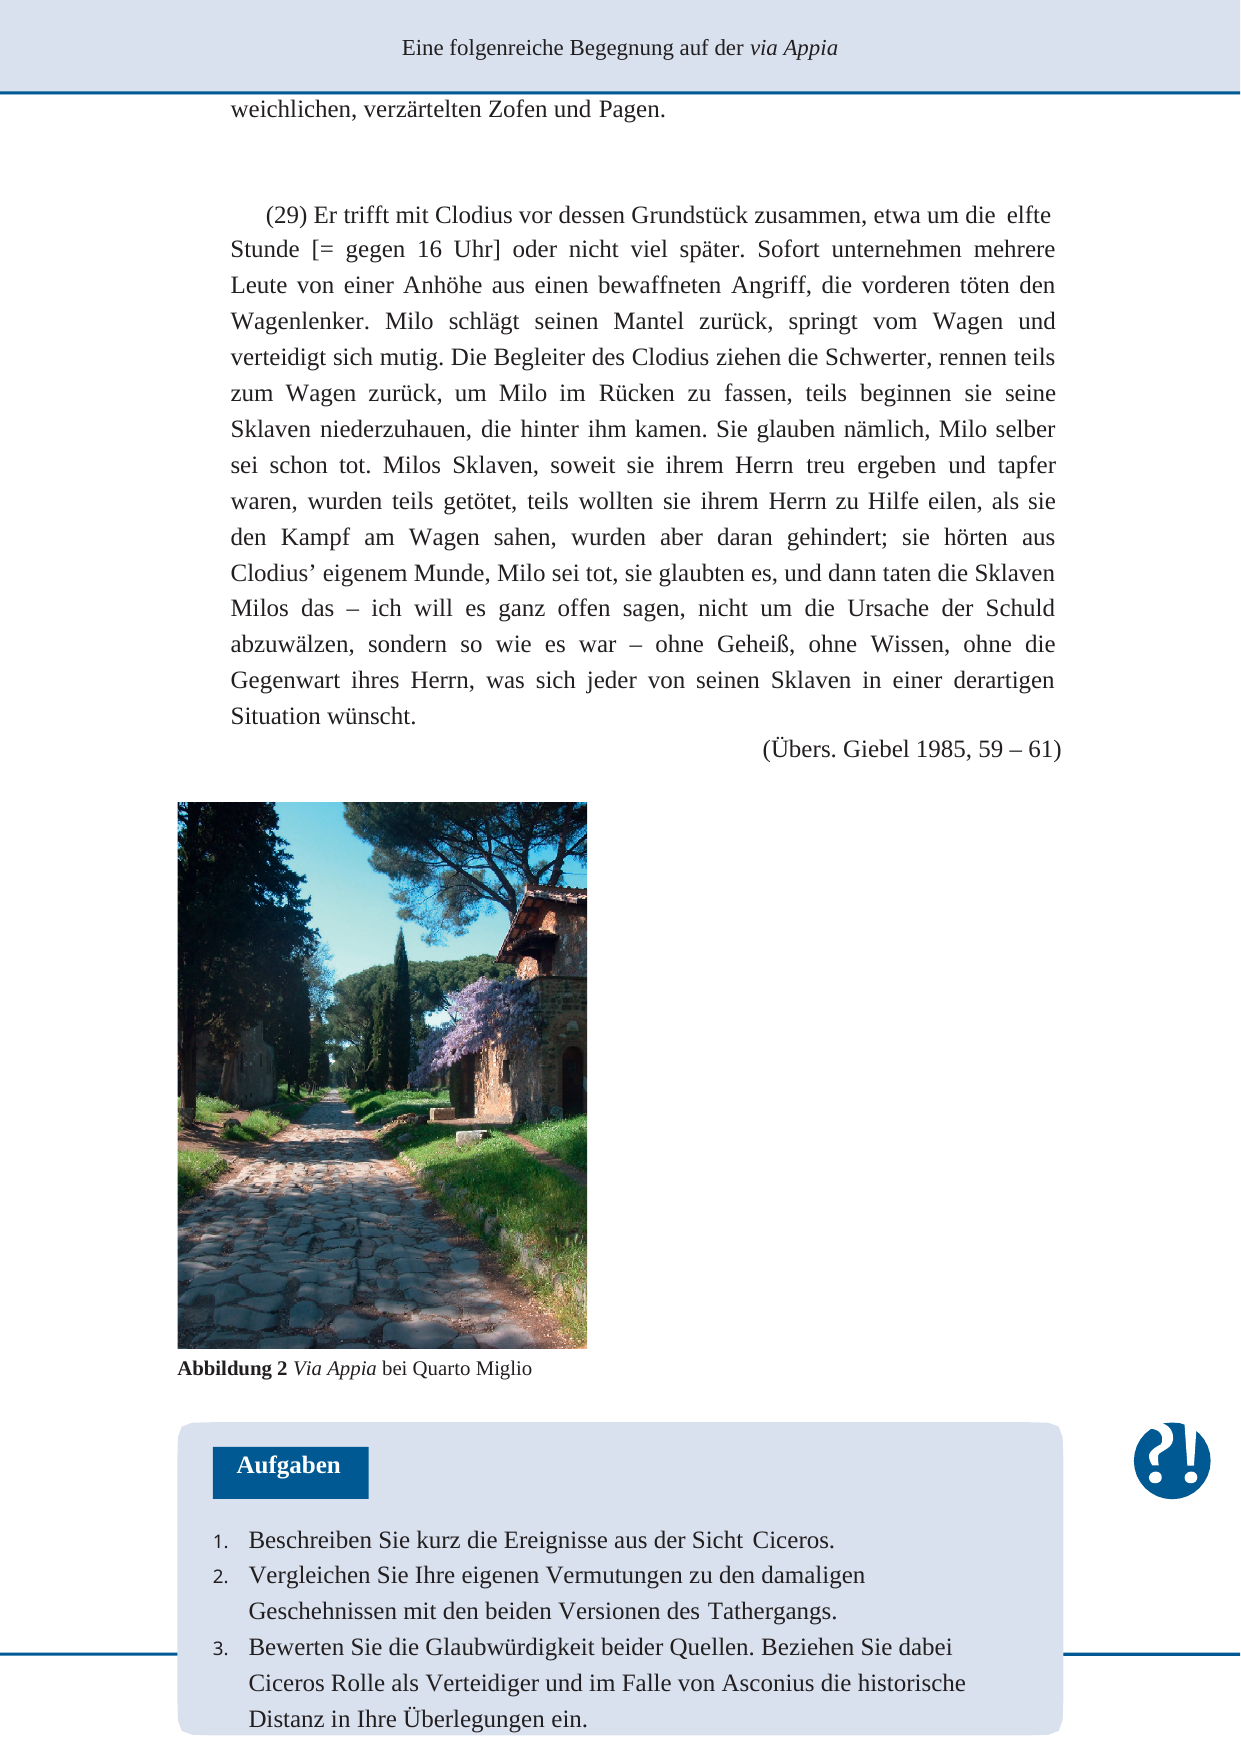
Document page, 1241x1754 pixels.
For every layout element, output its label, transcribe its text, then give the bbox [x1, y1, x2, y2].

picture [177, 802, 588, 1349]
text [180, 94, 1049, 122]
text Stunde [= gegen 16 Uhr] oder nicht viel später. Sofort unternehmen mehrere Leute von einer Anhöhe aus einen bewaffneten Angriff, die vorderen töten den Wagenlenker. Milo schlägt seinen Mantel zurück, springt vom Wagen und verteidigt sich mutig. Die Begleiter des Clodius ziehen die Schwerter, rennen teils zum Wagen zurück, um Milo im Rücken zu fassen, teils beginnen sie seine Sklaven niederzuhauen, die hinter ihm kamen. Sie glauben nämlich, Milo selber sei schon tot. Milos Sklaven, soweit sie ihrem Herrn treu ergeben und tapfer waren, wurden teils getötet, teils wollten sie ihrem Herrn zu Hilfe eilen, als sie den Kampf am Wagen sahen, wurden aber daran gehindert; sie hörten aus Clodius’ eigenem Munde, Milo sei tot, sie glaubten es, und dann taten die Sklaven Milos das – ich will es ganz offen sagen, nicht um die Ursache der Schuld abzuwälzen, sondern so wie es war – ohne Geheiß, ohne Wissen, ohne die Gegenwart ihres Herrn, was sich jeder von seinen Sklaven in einer derartigen Situation wünscht. [177, 234, 1056, 730]
text (Übers. Giebel 1985, 59 – 61) [755, 737, 1221, 762]
text (29) Er trifft mit Clodius vor dessen Grundstück zusammen, etwa um die elfte [266, 204, 1221, 228]
